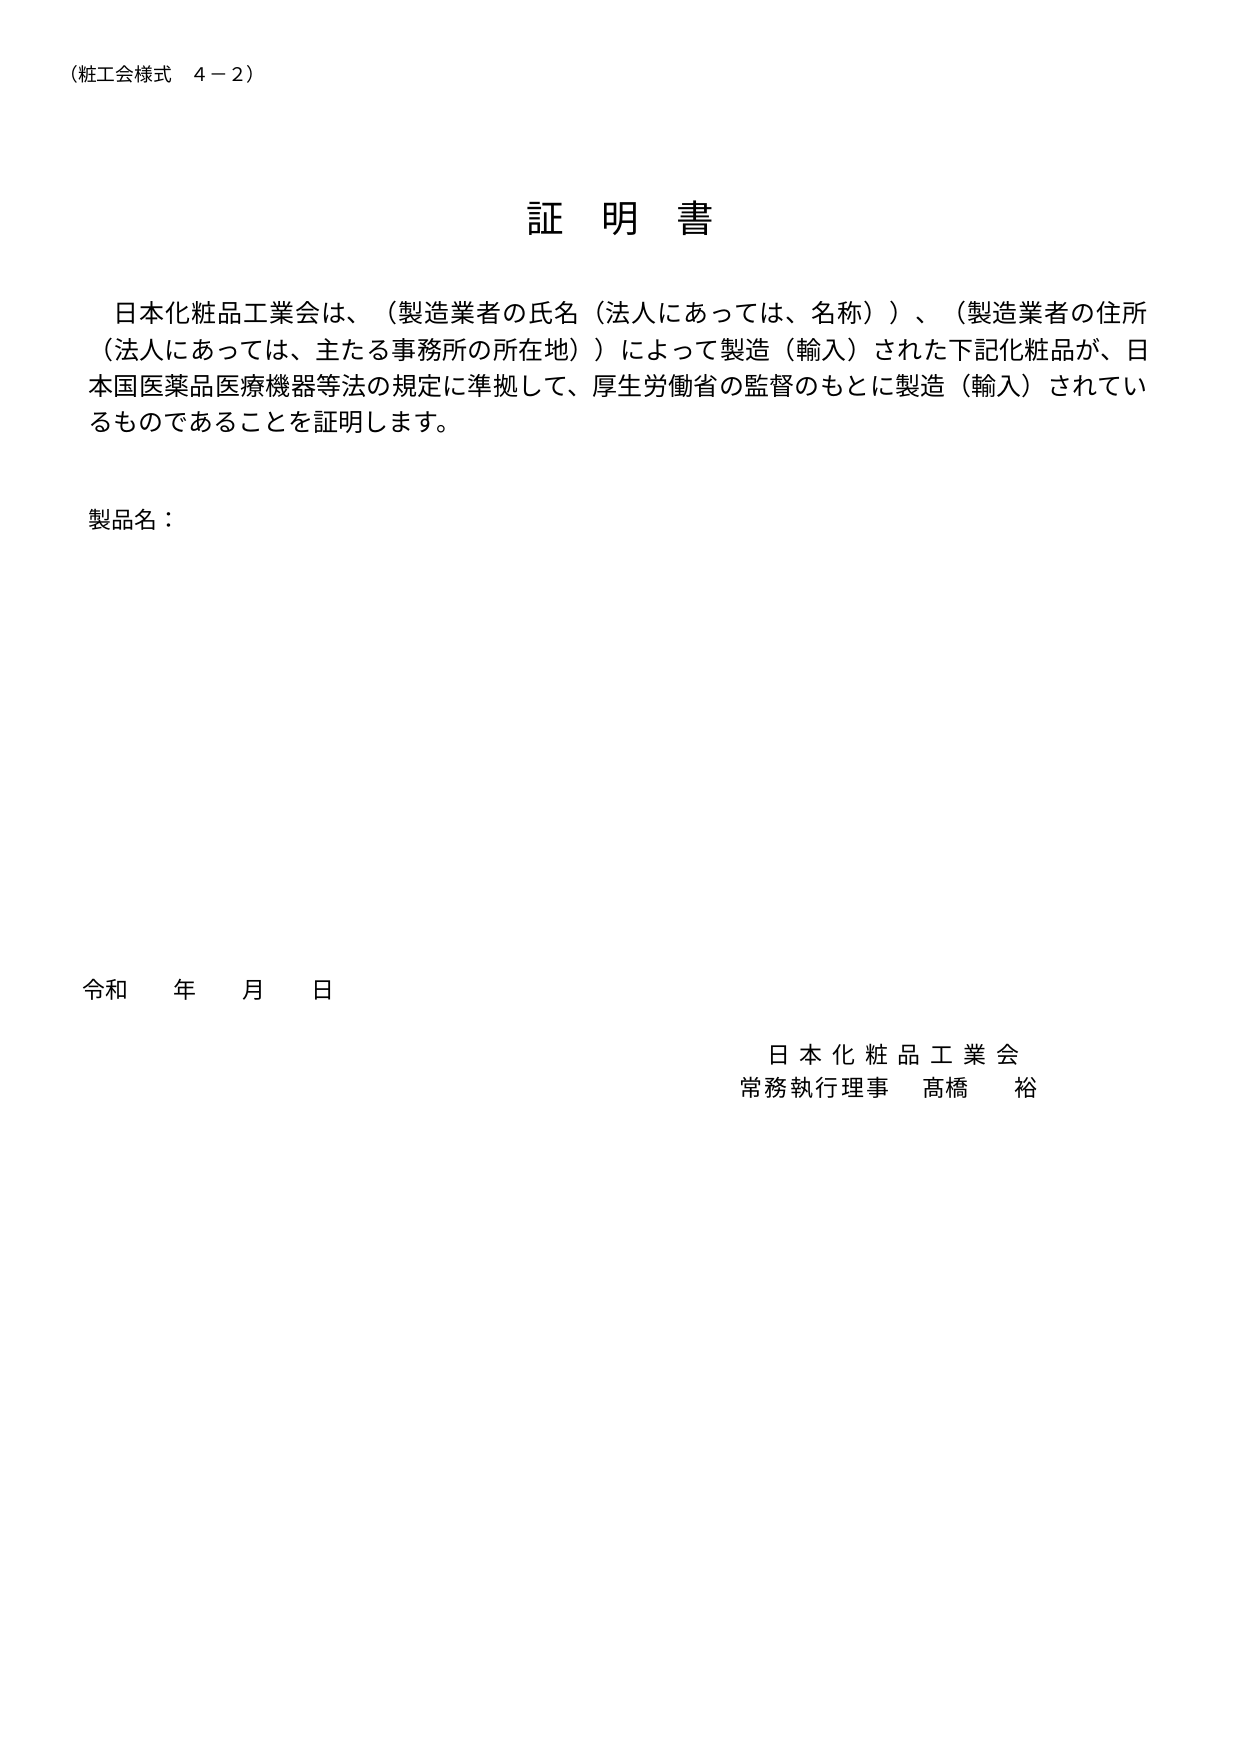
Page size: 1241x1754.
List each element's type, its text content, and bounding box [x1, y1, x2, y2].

text 令和 年 月 日 [59, 972, 1181, 1005]
text 日本化粧品工業会は、（製造業者の氏名（法人にあっては、名称））、（製造業者の住所（法人にあっては、主たる事務所の所在地））によって製造（輸入）された下記化粧品が、日本国医薬品医療機器等法の規定に準拠して、厚生労働省の監督のもとに製造（輸入）されているものであることを証明します。 [88, 294, 1152, 439]
text 証 明 書 [59, 189, 1181, 243]
text 常務執行理事 髙橋 裕 [92, 1070, 1181, 1103]
text 日本化粧品工業会 [92, 1037, 1181, 1070]
text 製品名： [59, 501, 1181, 535]
